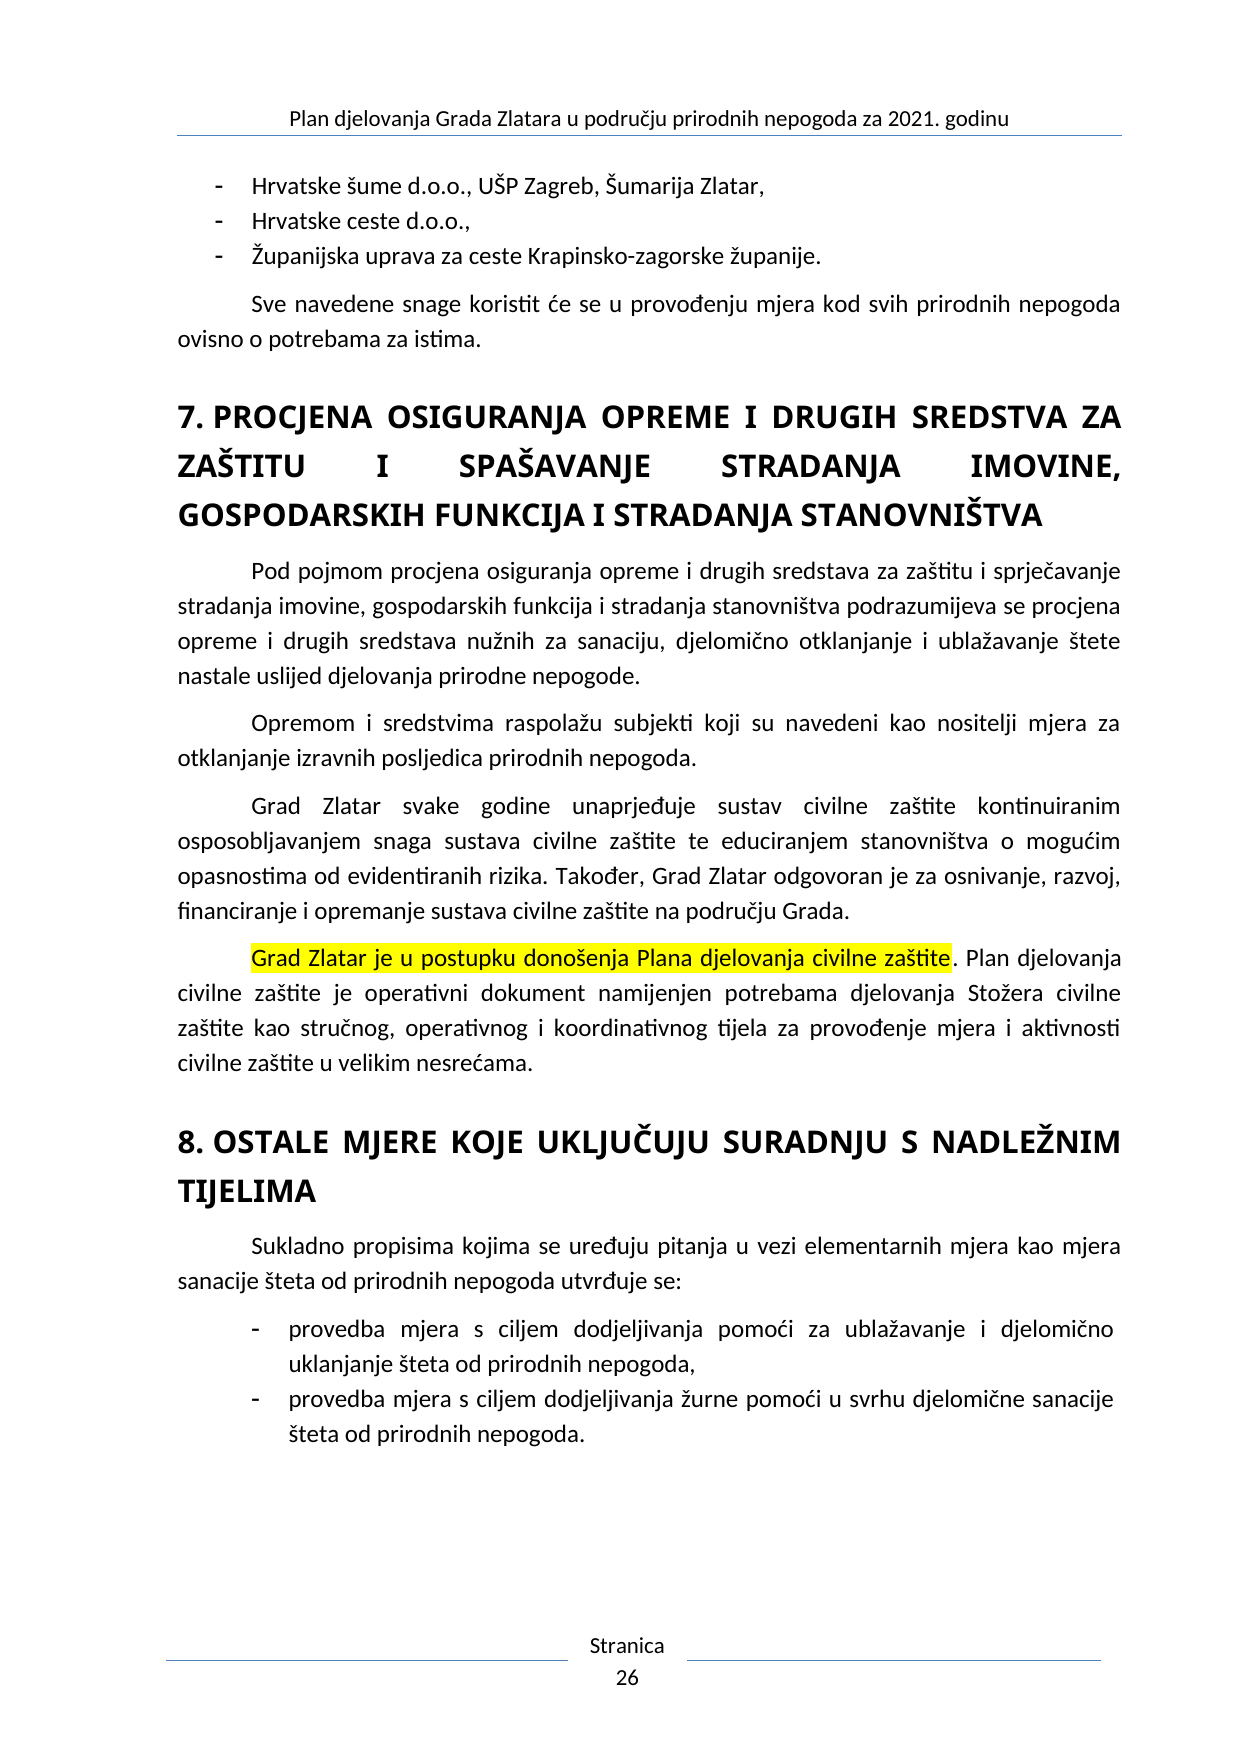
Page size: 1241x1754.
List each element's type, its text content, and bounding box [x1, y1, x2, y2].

subtitle OSTALE MJERE KOJE UKLJUČUJU SURADNJU S NADLEŽNIM TIJELIMA [177, 1120, 1122, 1211]
text Grad Zlatar svake godine unaprjeđuje sustav civilne zaštite kontinuiranim osposobljavanjem snaga sustava civilne zaštite te educiranjem stanovništva o mogućim opasnostima od evidentiranih rizika. Također, Grad Zlatar odgovoran je za osnivanje, razvoj, financiranje i opremanje sustava civilne zaštite na području Grada. [177, 790, 1122, 925]
list provedba mjera s ciljem dodjeljivanja pomoći za ublažavanje i djelomično uklanjanje šteta od prirodnih nepogoda, [251, 1313, 1115, 1378]
text Sve navedene snage koristit će se u provođenju mjera kod svih prirodnih nepogoda ovisno o potrebama za istima. [177, 288, 1122, 353]
subtitle PROCJENA OSIGURANJA OPREME I DRUGIH SREDSTVA ZA ZAŠTITU I SPAŠAVANJE STRADANJA IMOVINE, GOSPODARSKIH FUNKCIJA I STRADANJA STANOVNIŠTVA [177, 396, 1122, 536]
list provedba mjera s ciljem dodjeljivanja žurne pomoći u svrhu djelomične sanacije šteta od prirodnih nepogoda. [251, 1383, 1115, 1448]
text Pod pojmom procjena osiguranja opreme i drugih sredstava za zaštitu i sprječavanje stradanja imovine, gospodarskih funkcija i stradanja stanovništva podrazumijeva se procjena opreme i drugih sredstava nužnih za sanaciju, djelomično otklanjanje i ublažavanje štete nastale uslijed djelovanja prirodne nepogode. [177, 555, 1122, 690]
list Hrvatske ceste d.o.o., [214, 206, 1115, 236]
list Hrvatske šume d.o.o., UŠP Zagreb, Šumarija Zlatar, [214, 171, 1115, 201]
text Grad Zlatar je u postupku donošenja Plana djelovanja civilne zaštite. Plan djelovanja civilne zaštite je operativni dokument namijenjen potrebama djelovanja Stožera civilne zaštite kao stručnog, operativnog i koordinativnog tijela za provođenje mjera i aktivnosti civilne zaštite u velikim nesrećama. [177, 942, 1122, 1078]
list Županijska uprava za ceste Krapinsko-zagorske županije. [214, 241, 1115, 271]
text Sukladno propisima kojima se uređuju pitanja u vezi elementarnih mjera kao mjera sanacije šteta od prirodnih nepogoda utvrđuje se: [177, 1230, 1122, 1296]
text Opremom i sredstvima raspolažu subjekti koji su navedeni kao nositelji mjera za otklanjanje izravnih posljedica prirodnih nepogoda. [177, 707, 1122, 773]
